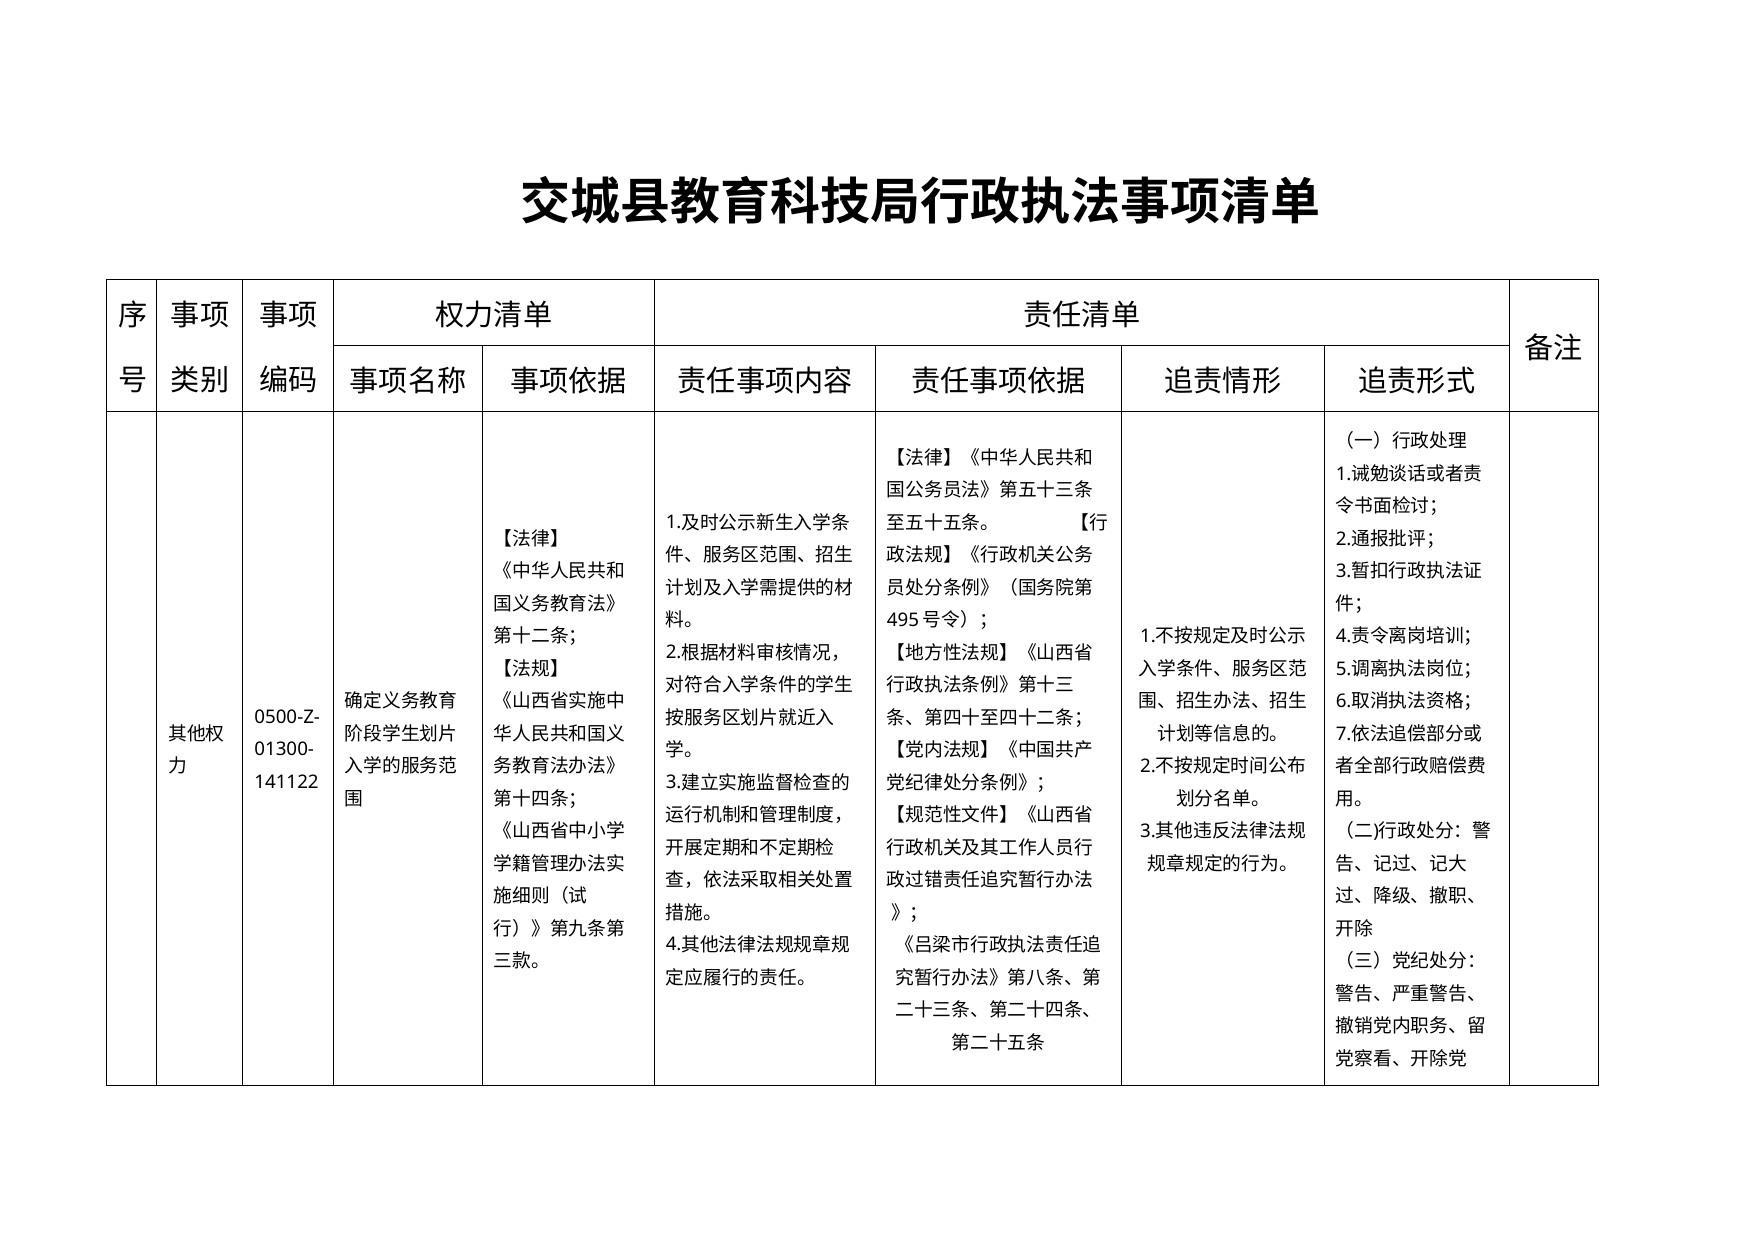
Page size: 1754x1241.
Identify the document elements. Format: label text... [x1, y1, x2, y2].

table_cell 责任事项依据 [876, 346, 1121, 411]
table_cell 追责形式 [1325, 346, 1509, 411]
table_header 责任清单 [655, 280, 1509, 345]
table_header 事项类别 [157, 280, 242, 411]
table_cell 其他权力 [157, 412, 242, 1085]
table_cell 追责情形 [1122, 346, 1324, 411]
table_header 事项编码 [243, 280, 333, 411]
table_cell 责任事项内容 [655, 346, 875, 411]
table_cell 0500-Z-01300-141122 [243, 412, 333, 1085]
table_header 序号 [107, 280, 156, 411]
table_cell 事项依据 [483, 346, 654, 411]
table_cell 事项名称 [334, 346, 482, 411]
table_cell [483, 412, 654, 1085]
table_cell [876, 412, 1121, 1085]
text 交城县教育科技局行政执法事项清单 [118, 149, 1636, 246]
table_cell 确定义务教育阶段学生划片入学的服务范围 [334, 412, 482, 1085]
table_header 权力清单 [334, 280, 654, 345]
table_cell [1122, 412, 1324, 1085]
table_header 备注 [1510, 280, 1598, 411]
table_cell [655, 412, 875, 1085]
table_cell [107, 412, 156, 1085]
table_cell [1510, 412, 1598, 1085]
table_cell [1325, 412, 1509, 1085]
